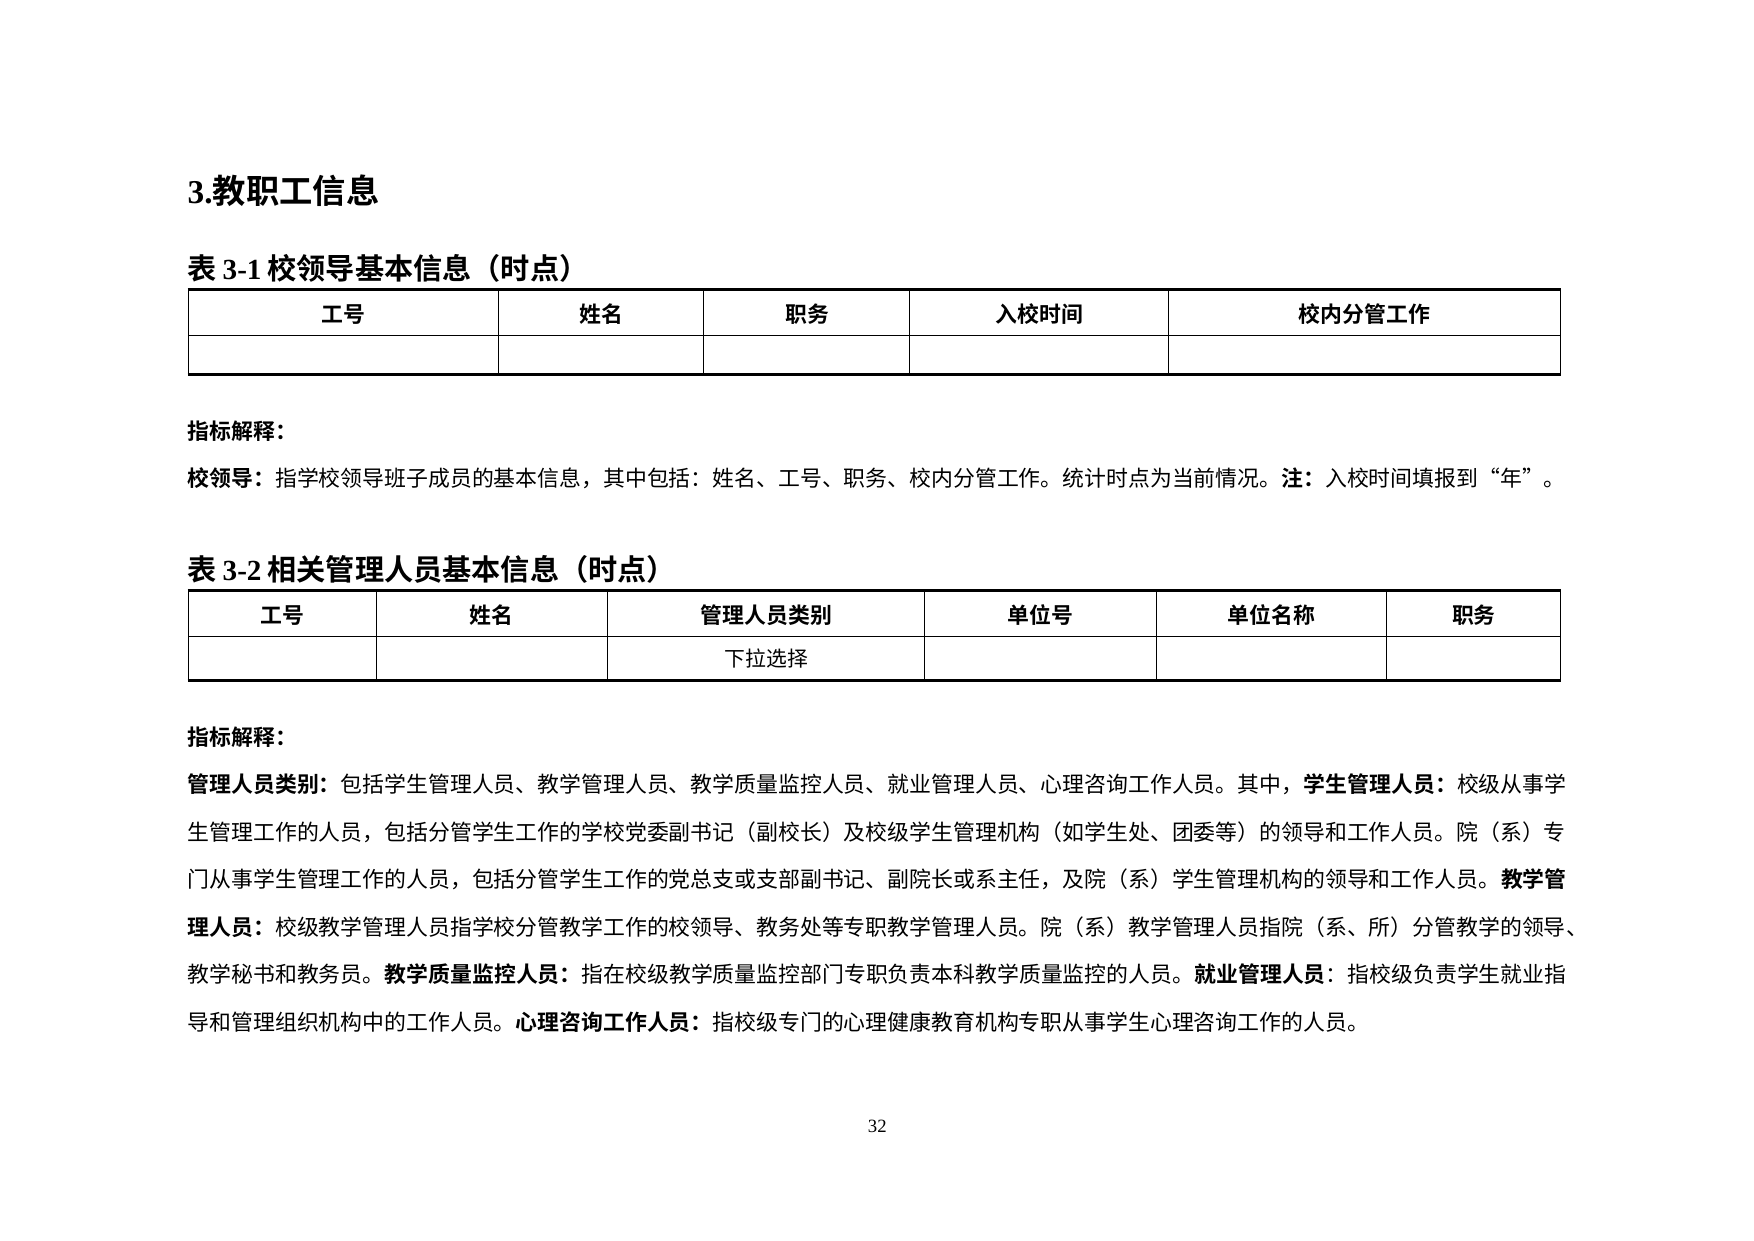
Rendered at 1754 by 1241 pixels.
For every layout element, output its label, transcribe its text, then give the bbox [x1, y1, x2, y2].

table_header 单位名称 [1157, 592, 1386, 636]
text 指标解释： [187, 720, 1566, 751]
subtitle 3.教职工信息 [187, 165, 1566, 213]
table_header 职务 [704, 291, 909, 335]
table_cell [189, 637, 376, 679]
table_header 管理人员类别 [608, 592, 924, 636]
table_cell [925, 637, 1156, 679]
table_cell [499, 336, 703, 373]
text 指标解释： [187, 414, 1566, 446]
table_header 工号 [189, 592, 376, 636]
table_cell [377, 637, 607, 679]
table_header 校内分管工作 [1169, 291, 1560, 335]
table_cell [1387, 637, 1560, 679]
subtitle 表3-2相关管理人员基本信息（时点） [187, 547, 1566, 589]
table_cell 下拉选择 [608, 637, 924, 679]
table_cell [910, 336, 1168, 373]
subtitle 表3-1校领导基本信息（时点） [187, 246, 1566, 288]
table_header 工号 [189, 291, 498, 335]
text 校领导：指学校领导班子成员的基本信息，其中包括：姓名、工号、职务、校内分管工作。统计时点为当前情况。注：入校时间填报到“年”。 [187, 461, 1566, 493]
text 管理人员类别：包括学生管理人员、教学管理人员、教学质量监控人员、就业管理人员、心理咨询工作人员。其中，学生管理人员：校级从事学生管理工作的人员，包括分管学生工作的学校党委副书记（副校长）及校级学生管理机构（如学生处、团委等）的领导和工作人员。院（系）专门从事学生管理工作的人员，包括分管学生工作的党总支或支部副书记、副院长或系主任，及院（系）学生管理机构的领导和工作人员。教学管理人员：校级教学管理人员指学校分管教学工作的校领导、教务处等专职教学管理人员。院（系）教学管理人员指院（系、所）分管教学的领导、教学秘书和教务员。教学质量监控人员：指在校级教学质量监控部门专职负责本科教学质量监控的人员。就业管理人员：指校级负责学生就业指导和管理组织机构中的工作人员。心理咨询工作人员：指校级专门的心理健康教育机构专职从事学生心理咨询工作的人员。 [187, 767, 1566, 1036]
table_cell [1157, 637, 1386, 679]
table_header 姓名 [377, 592, 607, 636]
table_header 姓名 [499, 291, 703, 335]
table_cell [1169, 336, 1560, 373]
table_header 单位号 [925, 592, 1156, 636]
table_cell [704, 336, 909, 373]
table_cell [189, 336, 498, 373]
table_header 职务 [1387, 592, 1560, 636]
table_header 入校时间 [910, 291, 1168, 335]
